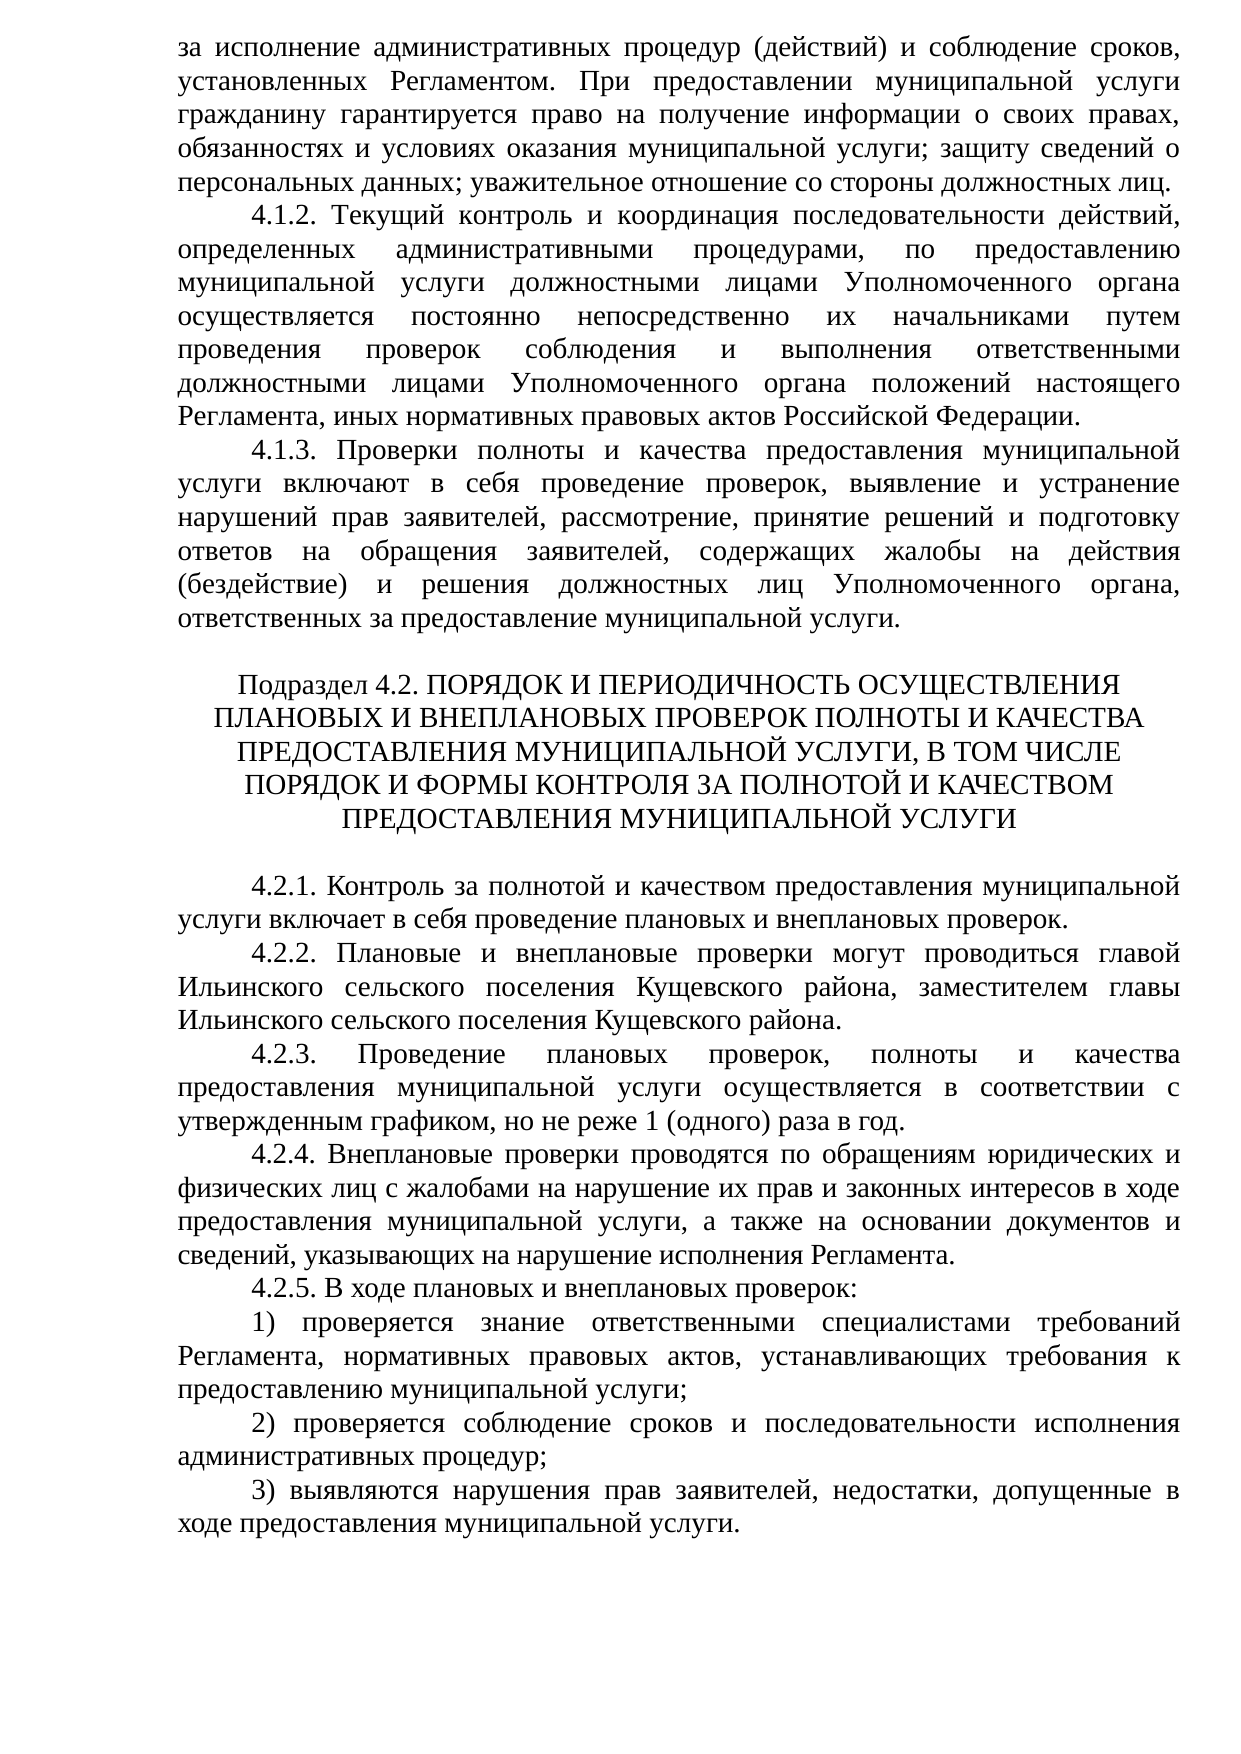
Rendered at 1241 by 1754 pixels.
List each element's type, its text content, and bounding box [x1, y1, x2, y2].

text 4.2.2. Плановые и внеплановые проверки могут проводиться главой Ильинского сельского поселения Кущевского района, заместителем главы Ильинского сельского поселения Кущевского района. [177, 935, 1181, 1036]
text 4.2.1. Контроль за полнотой и качеством предоставления муниципальной услуги включает в себя проведение плановых и внеплановых проверок. [177, 868, 1181, 935]
text 1) проверяется знание ответственными специалистами требований Регламента, нормативных правовых актов, устанавливающих требования к предоставлению муниципальной услуги; [177, 1304, 1181, 1405]
text Подраздел 4.2. ПОРЯДОК И ПЕРИОДИЧНОСТЬ ОСУЩЕСТВЛЕНИЯ ПЛАНОВЫХ И ВНЕПЛАНОВЫХ ПРОВЕРОК ПОЛНОТЫ И КАЧЕСТВА ПРЕДОСТАВЛЕНИЯ МУНИЦИПАЛЬНОЙ УСЛУГИ, В ТОМ ЧИСЛЕ ПОРЯДОК И ФОРМЫ КОНТРОЛЯ ЗА ПОЛНОТОЙ И КАЧЕСТВОМ ПРЕДОСТАВЛЕНИЯ МУНИЦИПАЛЬНОЙ УСЛУГИ [177, 667, 1181, 834]
text 4.1.2. Текущий контроль и координация последовательности действий, определенных административными процедурами, по предоставлению муниципальной услуги должностными лицами Уполномоченного органа осуществляется постоянно непосредственно их начальниками путем проведения проверок соблюдения и выполнения ответственными должностными лицами Уполномоченного органа положений настоящего Регламента, иных нормативных правовых актов Российской Федерации. [177, 197, 1181, 432]
text 3) выявляются нарушения прав заявителей, недостатки, допущенные в ходе предоставления муниципальной услуги. [177, 1472, 1181, 1539]
text 4.1.3. Проверки полноты и качества предоставления муниципальной услуги включают в себя проведение проверок, выявление и устранение нарушений прав заявителей, рассмотрение, принятие решений и подготовку ответов на обращения заявителей, содержащих жалобы на действия (бездействие) и решения должностных лиц Уполномоченного органа, ответственных за предоставление муниципальной услуги. [177, 432, 1181, 633]
text 4.2.3. Проведение плановых проверок, полноты и качества предоставления муниципальной услуги осуществляется в соответствии с утвержденным графиком, но не реже 1 (одного) раза в год. [177, 1036, 1181, 1136]
text 4.2.5. В ходе плановых и внеплановых проверок: [177, 1271, 1181, 1304]
text 2) проверяется соблюдение сроков и последовательности исполнения административных процедур; [177, 1405, 1181, 1472]
text 4.2.4. Внеплановые проверки проводятся по обращениям юридических и физических лиц с жалобами на нарушение их прав и законных интересов в ходе предоставления муниципальной услуги, а также на основании документов и сведений, указывающих на нарушение исполнения Регламента. [177, 1136, 1181, 1271]
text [177, 29, 1181, 197]
